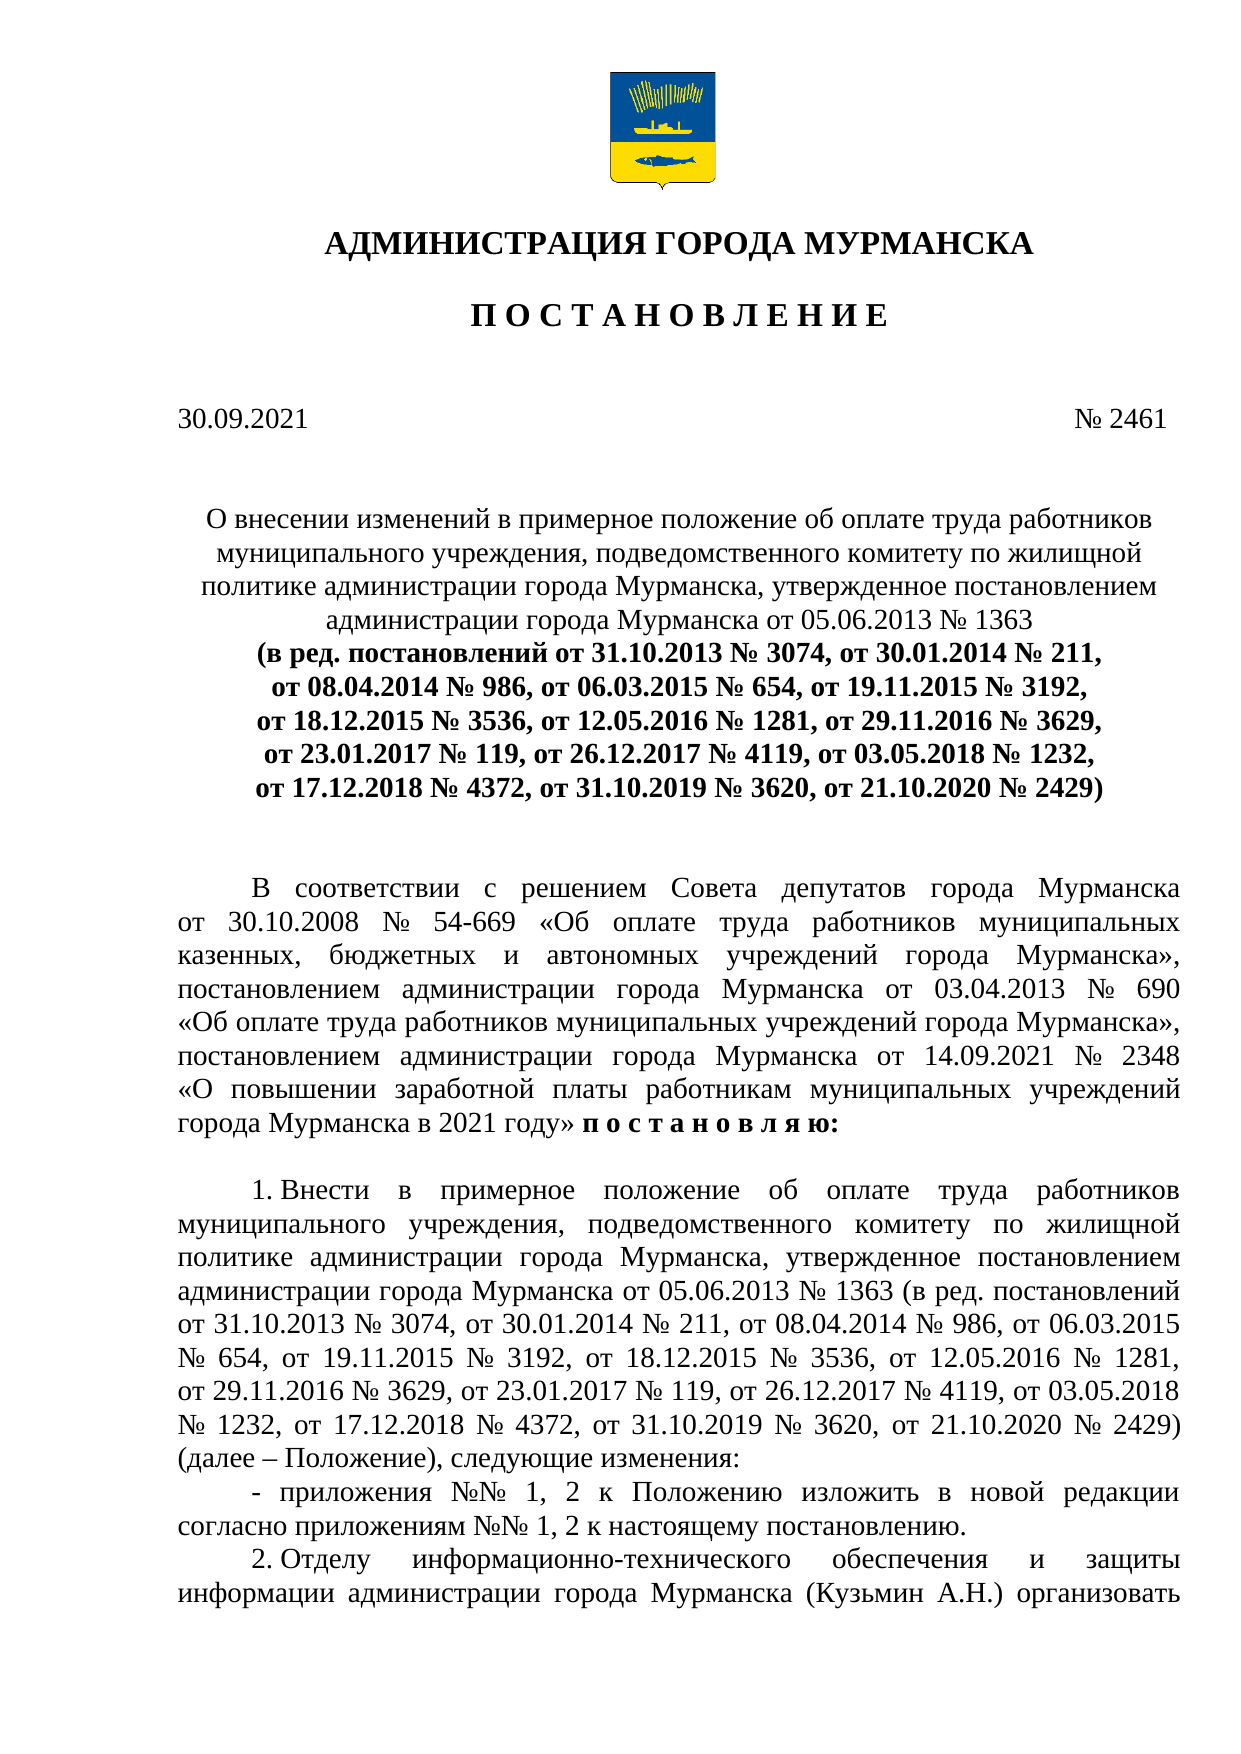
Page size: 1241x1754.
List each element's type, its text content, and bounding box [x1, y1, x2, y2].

text П О С Т А Н О В Л Е Н И Е [177, 295, 1181, 334]
text 1. Внести в примерное положение об оплате труда работников муниципального учреждения, подведомственного комитету по жилищной политике администрации города Мурманска, утвержденное постановлением администрации города Мурманска от 05.06.2013 № 1363 (в ред. постановлений от 31.10.2013 № 3074, от 30.01.2014 № 211, от 08.04.2014 № 986, от 06.03.2015 № 654, от 19.11.2015 № 3192, от 18.12.2015 № 3536, от 12.05.2016 № 1281, от 29.11.2016 № 3629, от 23.01.2017 № 119, от 26.12.2017 № 4119, от 03.05.2018 № 1232, от 17.12.2018 № 4372, от 31.10.2019 № 3620, от 21.10.2020 № 2429) (далее – Положение), следующие изменения: [177, 1172, 1181, 1474]
text В соответствии с решением Совета депутатов города Мурманска от 30.10.2008 № 54-669 «Об оплате труда работников муниципальных казенных, бюджетных и автономных учреждений города Мурманска», постановлением администрации города Мурманска от 03.04.2013 № 690 «Об оплате труда работников муниципальных учреждений города Мурманска», постановлением администрации города Мурманска от 14.09.2021 № 2348 «О повышении заработной платы работникам муниципальных учреждений города Мурманска в 2021 году» п о с т а н о в л я ю: [177, 870, 1181, 1139]
text 30.09.2021 № 2461 [177, 401, 1181, 434]
picture [610, 72, 716, 190]
text - приложения №№ 1, 2 к Положению изложить в новой редакции согласно приложениям №№ 1, 2 к настоящему постановлению. [177, 1474, 1181, 1541]
text АДМИНИСТРАЦИЯ ГОРОДА МУРМАНСКА [177, 223, 1181, 262]
